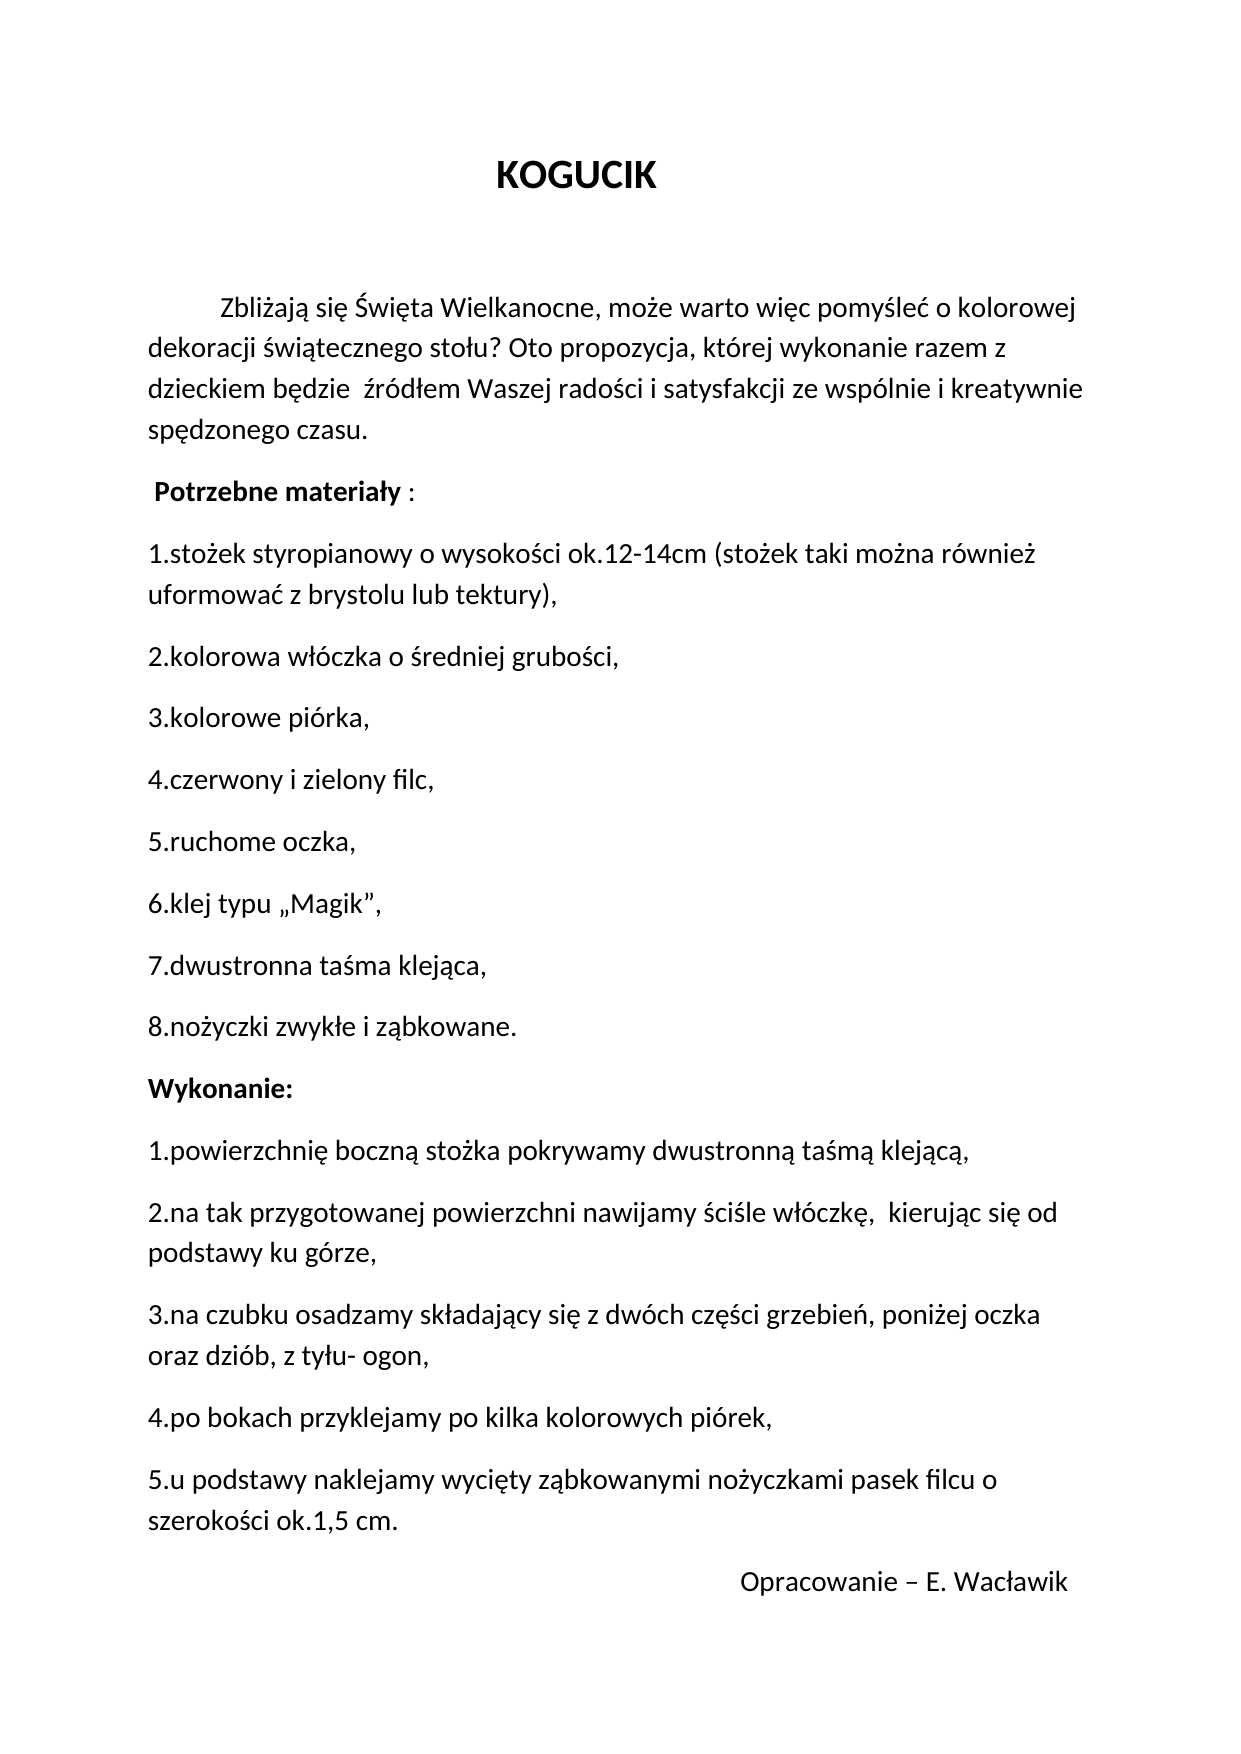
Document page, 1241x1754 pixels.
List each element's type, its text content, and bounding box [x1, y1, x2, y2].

text Wykonanie: [148, 1070, 1093, 1106]
text 5.u podstawy naklejamy wycięty ząbkowanymi nożyczkami pasek filcu o szerokości ok.1,5 cm. [148, 1461, 1093, 1537]
text Zbliżają się Święta Wielkanocne, może warto więc pomyśleć o kolorowej dekoracji świątecznego stołu? Oto propozycja, której wykonanie razem z dzieckiem będzie źródłem Waszej radości i satysfakcji ze wspólnie i kreatywnie spędzonego czasu. [148, 289, 1093, 447]
text 3.kolorowe piórka, [148, 699, 1093, 735]
text KOGUCIK [148, 148, 1093, 198]
text 4.czerwony i zielony filc, [148, 761, 1093, 797]
text 2.na tak przygotowanej powierzchni nawijamy ściśle włóczkę, kierując się od podstawy ku górze, [148, 1194, 1093, 1270]
text 1.powierzchnię boczną stożka pokrywamy dwustronną taśmą klejącą, [148, 1132, 1093, 1167]
text 6.klej typu „Magik”, [148, 885, 1093, 920]
text 8.nożyczki zwykłe i ząbkowane. [148, 1008, 1093, 1044]
text 3.na czubku osadzamy składający się z dwóch części grzebień, poniżej oczka oraz dziób, z tyłu- ogon, [148, 1296, 1093, 1373]
text 2.kolorowa włóczka o średniej grubości, [148, 638, 1093, 673]
text 5.ruchome oczka, [148, 823, 1093, 859]
text 4.po bokach przyklejamy po kilka kolorowych piórek, [148, 1399, 1093, 1435]
text Potrzebne materiały : [148, 473, 1093, 509]
text 7.dwustronna taśma klejąca, [148, 947, 1093, 982]
text Opracowanie – E. Wacławik [148, 1563, 1093, 1599]
text 1.stożek styropianowy o wysokości ok.12-14cm (stożek taki można również uformować z brystolu lub tektury), [148, 535, 1093, 612]
